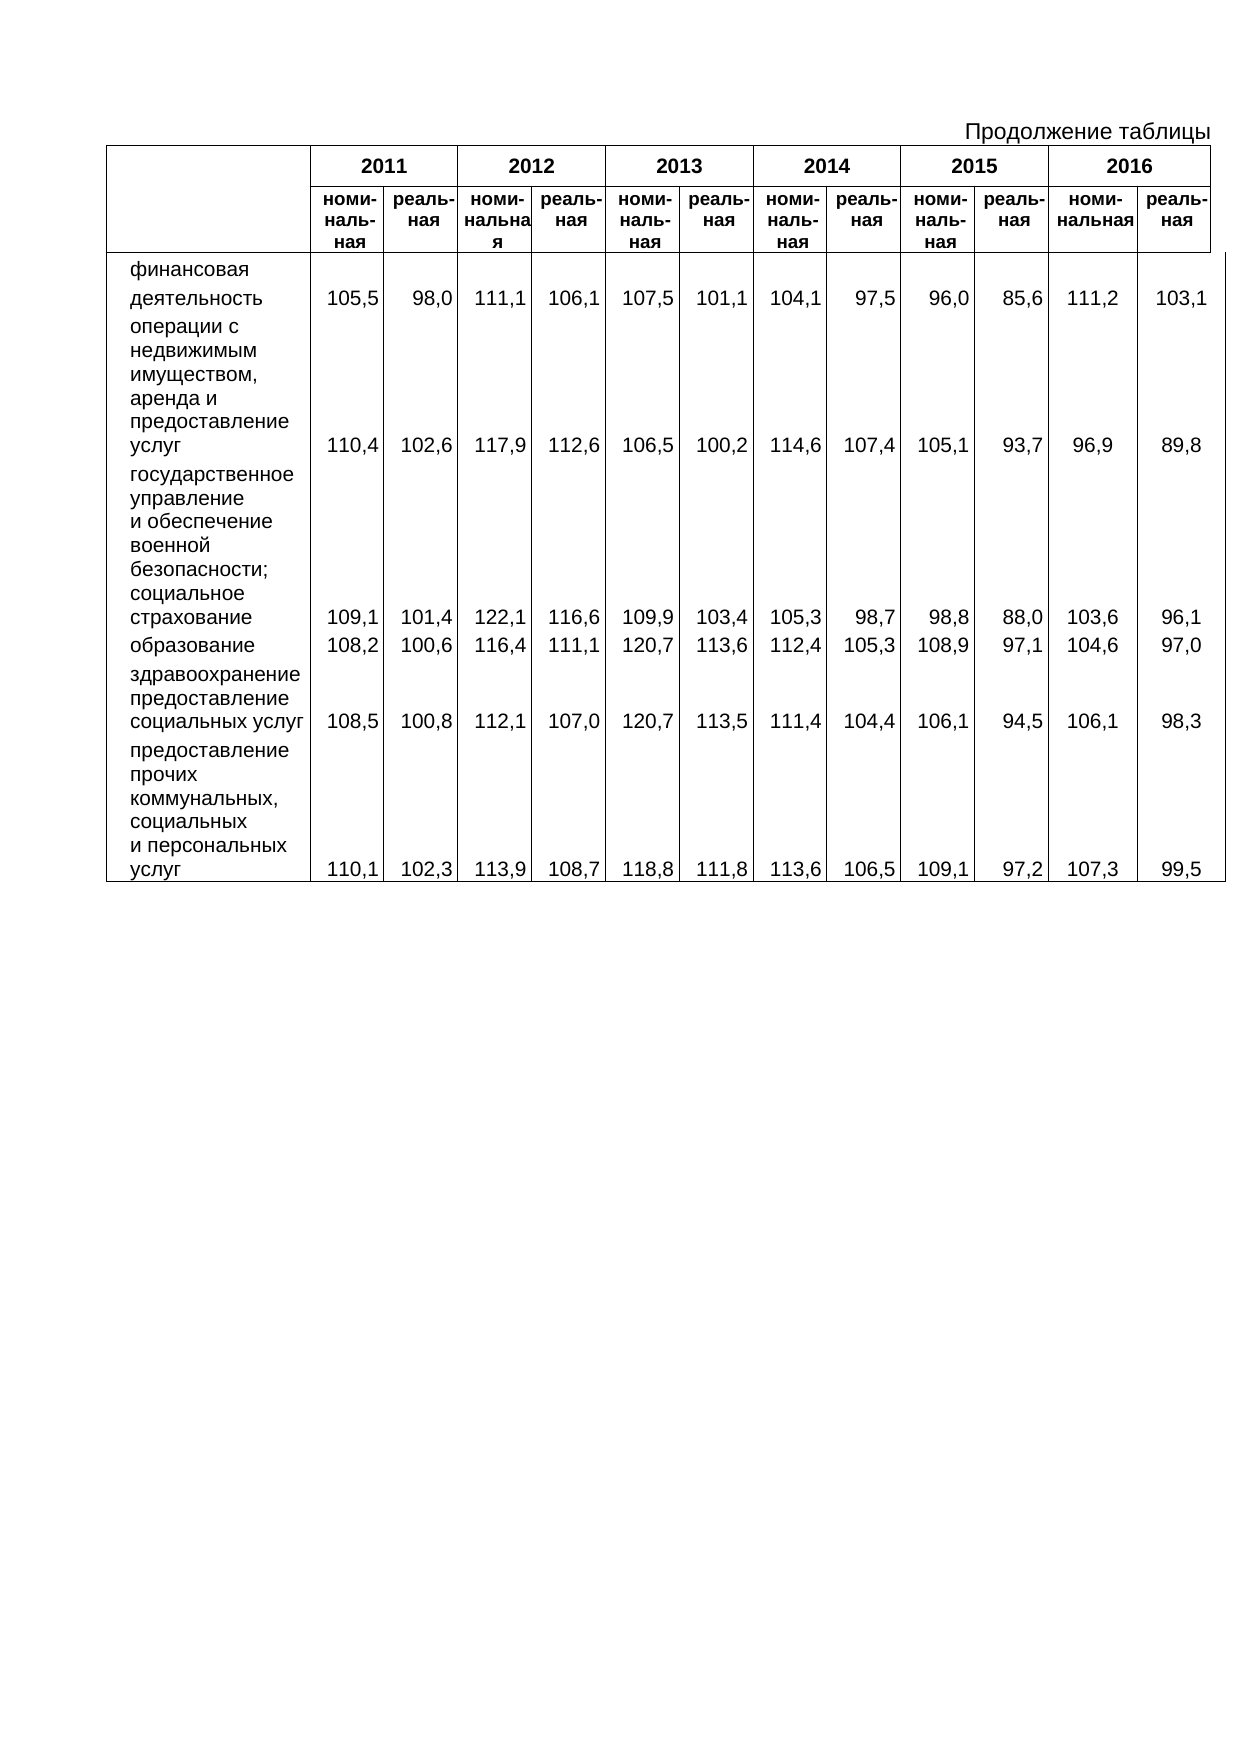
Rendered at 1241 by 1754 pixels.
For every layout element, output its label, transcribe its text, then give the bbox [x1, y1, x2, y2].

table_cell реаль-ная [827, 187, 900, 252]
table_cell 112,6 [532, 309, 605, 457]
table_cell 100,8 [384, 657, 457, 733]
table_cell 122,1 [458, 457, 531, 629]
table_header 2016 [1049, 146, 1210, 186]
table_cell 116,6 [532, 457, 605, 629]
table_cell 109,1 [901, 733, 974, 881]
table_cell 98,7 [827, 457, 900, 629]
table_cell 96,0 [901, 253, 974, 309]
table_cell реаль-ная [1138, 187, 1210, 252]
table_cell 113,9 [458, 733, 531, 881]
table_cell 113,6 [754, 733, 826, 881]
table_cell 97,2 [975, 733, 1048, 881]
table_cell 105,3 [827, 629, 900, 657]
table_cell 102,3 [384, 733, 457, 881]
table_cell 106,1 [1049, 657, 1137, 733]
table_cell 107,0 [532, 657, 605, 733]
table_cell 112,1 [458, 657, 531, 733]
table_header [107, 146, 310, 252]
table_cell 106,1 [532, 253, 605, 309]
table_cell реаль-ная [532, 187, 605, 252]
table_cell реаль-ная [384, 187, 457, 252]
table_cell 107,5 [606, 253, 679, 309]
table_cell 104,6 [1049, 629, 1137, 657]
table_header 2014 [754, 146, 900, 186]
table_cell 94,5 [975, 657, 1048, 733]
table_cell 111,1 [458, 253, 531, 309]
table_cell 100,2 [680, 309, 753, 457]
table_cell 113,6 [680, 629, 753, 657]
table_cell номи-нальная [1049, 187, 1137, 252]
table_cell 110,4 [311, 309, 383, 457]
table_cell 108,2 [311, 629, 383, 657]
table_header 2015 [901, 146, 1048, 186]
table_cell 120,7 [606, 629, 679, 657]
table_cell 103,4 [680, 457, 753, 629]
table_cell 111,2 [1049, 253, 1137, 309]
table_cell 109,1 [311, 457, 383, 629]
table_cell номи-нальная [458, 187, 531, 252]
table_cell 96,9 [1049, 309, 1137, 457]
table_cell 104,4 [827, 657, 900, 733]
table_cell 93,7 [975, 309, 1048, 457]
table_cell 110,1 [311, 733, 383, 881]
table_cell 112,4 [754, 629, 826, 657]
table_cell государственное управление и обеспечение военной безопасности; социальное страхование [107, 457, 310, 629]
table_cell номи-наль-ная [606, 187, 679, 252]
table_cell 97,1 [975, 629, 1048, 657]
table_cell 107,3 [1049, 733, 1137, 881]
table_cell 88,0 [975, 457, 1048, 629]
table_cell 106,1 [901, 657, 974, 733]
table_cell 103,1 [1138, 252, 1225, 309]
table_cell 106,5 [606, 309, 679, 457]
table_cell 103,6 [1049, 457, 1137, 629]
table_cell 97,5 [827, 253, 900, 309]
table_cell предоставление прочих коммунальных, социальных и персональных услуг [107, 733, 310, 881]
table_cell 106,5 [827, 733, 900, 881]
table_cell 98,0 [384, 253, 457, 309]
table_cell 101,1 [680, 253, 753, 309]
table_cell 120,7 [606, 657, 679, 733]
table_cell 98,8 [901, 457, 974, 629]
table_cell реаль-ная [975, 187, 1048, 252]
table_cell номи-наль-ная [311, 187, 383, 252]
table_cell 105,3 [754, 457, 826, 629]
table_cell 97,0 [1138, 629, 1225, 657]
table_cell 108,9 [901, 629, 974, 657]
table_header 2011 [311, 146, 457, 186]
table_cell 104,1 [754, 253, 826, 309]
table_cell 114,6 [754, 309, 826, 457]
table_cell образование [107, 629, 310, 657]
table_cell реаль-ная [680, 187, 753, 252]
table_cell 109,9 [606, 457, 679, 629]
table_cell 111,8 [680, 733, 753, 881]
table_cell 100,6 [384, 629, 457, 657]
text Продолжение таблицы [112, 118, 1211, 144]
table_cell 117,9 [458, 309, 531, 457]
table_header 2012 [458, 146, 605, 186]
table_cell операции с недвижимым имуществом, аренда и предоставление услуг [107, 309, 310, 457]
table_cell 96,1 [1138, 457, 1225, 629]
table_cell 107,4 [827, 309, 900, 457]
table_cell 89,8 [1138, 309, 1225, 457]
table_cell номи-наль-ная [901, 187, 974, 252]
table_cell номи-наль-ная [754, 187, 826, 252]
table_cell 108,5 [311, 657, 383, 733]
table_cell 99,5 [1138, 733, 1225, 881]
table_cell финансовая деятельность [107, 253, 310, 309]
table_cell здравоохранение предоставление социальных услуг [107, 657, 310, 733]
table_cell 108,7 [532, 733, 605, 881]
table_cell 116,4 [458, 629, 531, 657]
table_cell 111,1 [532, 629, 605, 657]
table_cell 102,6 [384, 309, 457, 457]
table_cell 113,5 [680, 657, 753, 733]
table_cell 105,1 [901, 309, 974, 457]
table_header 2013 [606, 146, 753, 186]
table_cell 101,4 [384, 457, 457, 629]
table_cell 111,4 [754, 657, 826, 733]
table_cell 105,5 [311, 253, 383, 309]
table_cell 118,8 [606, 733, 679, 881]
table_cell 85,6 [975, 253, 1048, 309]
table_cell 98,3 [1138, 657, 1225, 733]
